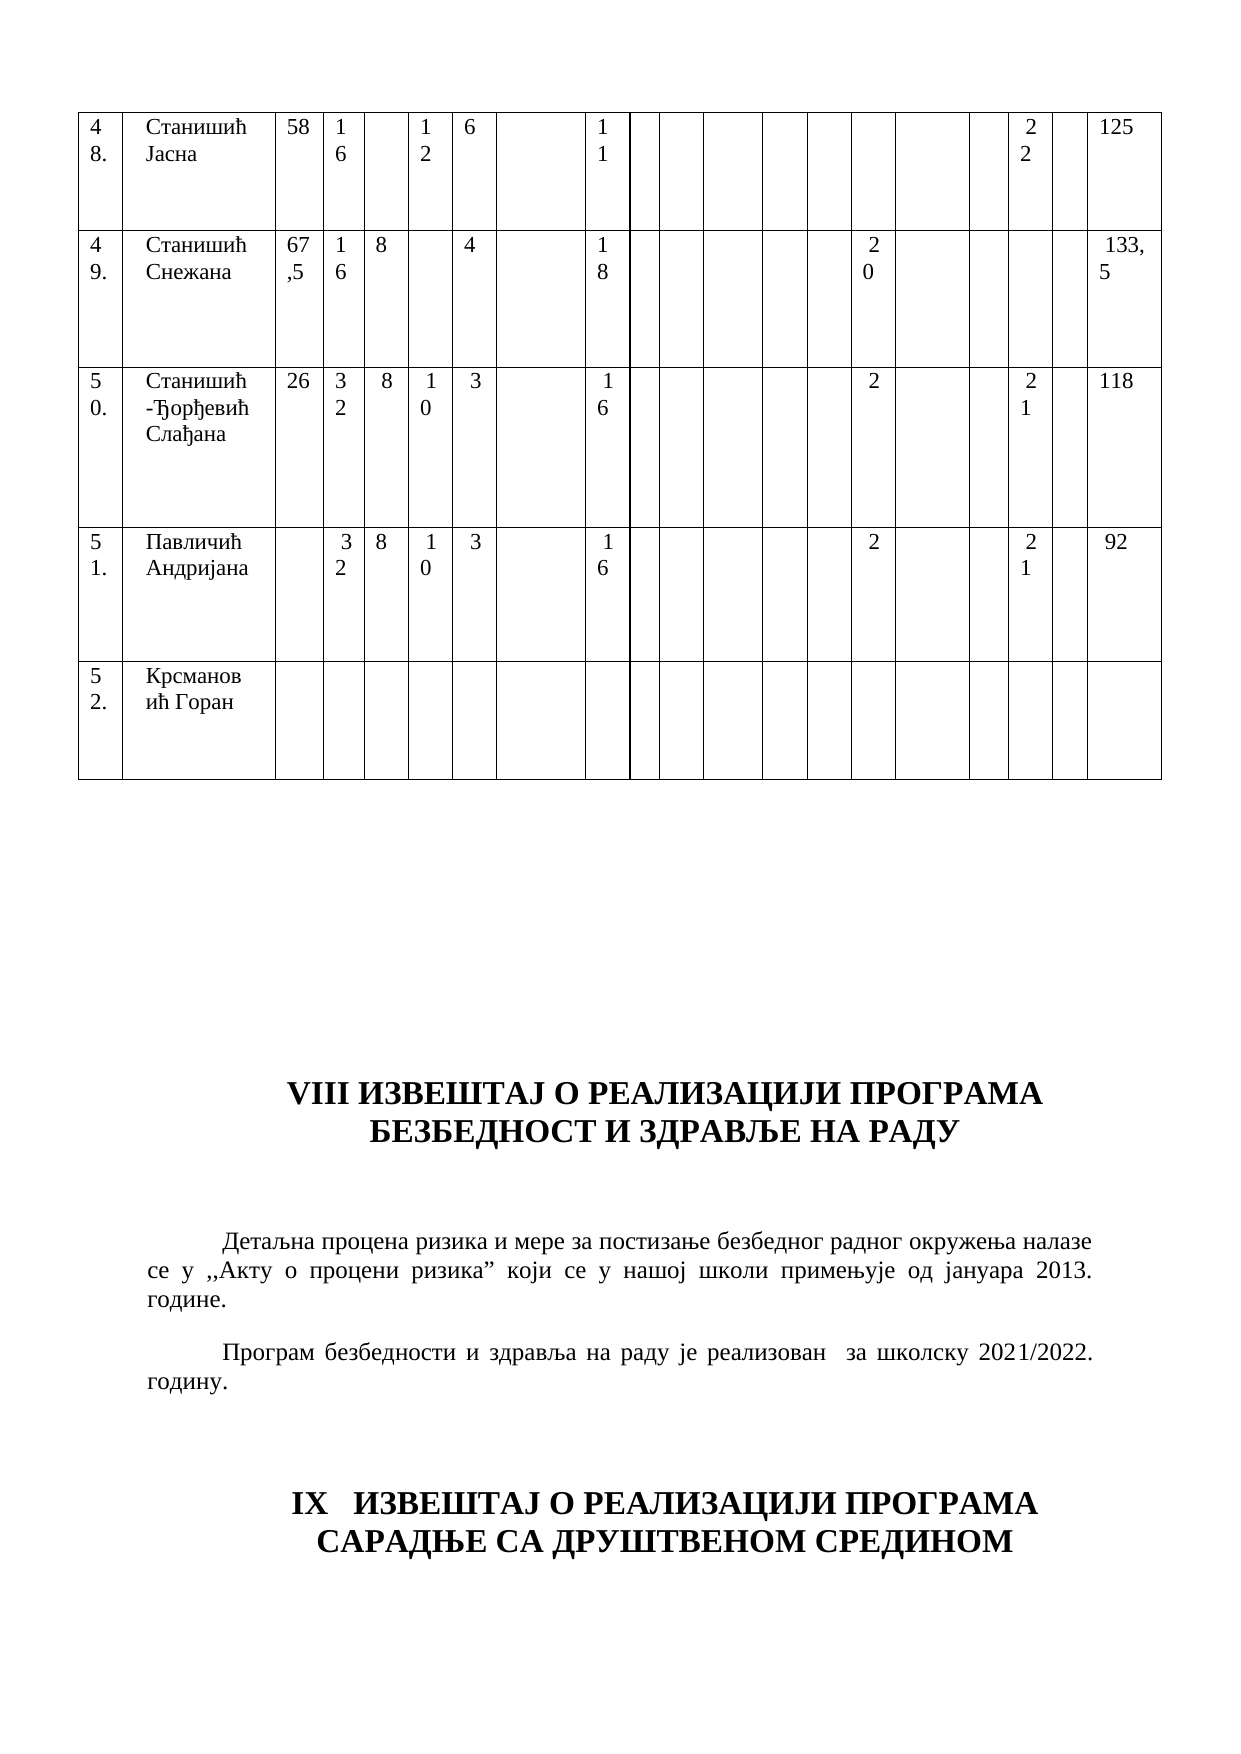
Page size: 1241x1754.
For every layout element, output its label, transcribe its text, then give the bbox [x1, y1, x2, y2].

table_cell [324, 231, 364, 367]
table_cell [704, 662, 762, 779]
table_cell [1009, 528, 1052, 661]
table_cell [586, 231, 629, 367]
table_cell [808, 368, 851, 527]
text Програм безбедности и здравља на раду је реализован за школску 2021/2022. годину. [147, 1337, 1093, 1395]
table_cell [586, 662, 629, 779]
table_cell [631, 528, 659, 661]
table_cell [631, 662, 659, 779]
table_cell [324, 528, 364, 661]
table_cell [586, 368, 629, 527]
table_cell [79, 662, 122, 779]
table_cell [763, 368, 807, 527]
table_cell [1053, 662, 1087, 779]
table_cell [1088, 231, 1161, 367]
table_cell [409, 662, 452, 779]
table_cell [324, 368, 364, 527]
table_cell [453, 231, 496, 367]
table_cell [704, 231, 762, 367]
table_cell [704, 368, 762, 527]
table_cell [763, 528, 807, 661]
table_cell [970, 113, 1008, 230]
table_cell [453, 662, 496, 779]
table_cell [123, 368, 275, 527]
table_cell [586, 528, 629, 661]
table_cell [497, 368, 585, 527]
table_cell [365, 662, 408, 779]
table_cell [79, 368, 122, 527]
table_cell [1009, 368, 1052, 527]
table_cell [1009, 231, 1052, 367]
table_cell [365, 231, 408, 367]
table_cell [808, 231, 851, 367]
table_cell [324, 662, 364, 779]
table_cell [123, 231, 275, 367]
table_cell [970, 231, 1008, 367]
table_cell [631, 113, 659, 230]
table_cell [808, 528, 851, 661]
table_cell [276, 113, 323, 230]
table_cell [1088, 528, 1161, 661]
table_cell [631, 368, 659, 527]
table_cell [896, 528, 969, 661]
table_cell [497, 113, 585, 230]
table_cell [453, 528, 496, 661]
text IX ИЗВЕШТАЈ О РЕАЛИЗАЦИЈИ ПРОГРАМА САРАДЊЕ СА ДРУШТВЕНОМ СРЕДИНОМ [237, 1483, 1093, 1560]
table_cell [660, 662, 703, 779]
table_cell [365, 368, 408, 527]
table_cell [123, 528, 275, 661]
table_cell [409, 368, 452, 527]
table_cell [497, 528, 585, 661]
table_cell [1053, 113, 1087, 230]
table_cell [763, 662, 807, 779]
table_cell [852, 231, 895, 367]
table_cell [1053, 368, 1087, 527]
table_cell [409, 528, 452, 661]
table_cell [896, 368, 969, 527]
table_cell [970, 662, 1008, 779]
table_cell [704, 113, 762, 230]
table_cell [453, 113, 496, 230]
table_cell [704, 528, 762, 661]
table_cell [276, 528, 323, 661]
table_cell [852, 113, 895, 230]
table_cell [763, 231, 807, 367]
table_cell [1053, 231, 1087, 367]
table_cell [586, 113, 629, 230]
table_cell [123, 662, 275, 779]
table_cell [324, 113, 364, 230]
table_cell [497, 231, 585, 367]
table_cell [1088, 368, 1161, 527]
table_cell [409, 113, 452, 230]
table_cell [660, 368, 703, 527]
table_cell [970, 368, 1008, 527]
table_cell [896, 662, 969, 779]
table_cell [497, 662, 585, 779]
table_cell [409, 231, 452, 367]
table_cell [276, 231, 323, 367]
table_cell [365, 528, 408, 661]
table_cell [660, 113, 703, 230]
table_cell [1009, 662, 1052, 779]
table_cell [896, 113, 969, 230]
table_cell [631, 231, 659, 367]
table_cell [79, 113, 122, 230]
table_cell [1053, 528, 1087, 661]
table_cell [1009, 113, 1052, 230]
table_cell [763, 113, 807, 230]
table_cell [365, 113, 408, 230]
text VIII ИЗВЕШТАЈ О РЕАЛИЗАЦИЈИ ПРОГРАМА БЕЗБЕДНОСТ И ЗДРАВЉЕ НА РАДУ [237, 1073, 1093, 1150]
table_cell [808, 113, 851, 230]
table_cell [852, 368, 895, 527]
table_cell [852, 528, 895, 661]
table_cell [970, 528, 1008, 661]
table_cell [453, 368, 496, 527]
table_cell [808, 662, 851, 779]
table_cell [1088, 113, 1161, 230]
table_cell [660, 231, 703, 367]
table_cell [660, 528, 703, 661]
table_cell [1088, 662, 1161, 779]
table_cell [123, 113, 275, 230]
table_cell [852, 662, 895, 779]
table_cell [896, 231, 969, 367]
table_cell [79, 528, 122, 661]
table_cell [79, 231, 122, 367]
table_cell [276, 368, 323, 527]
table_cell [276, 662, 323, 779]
text Детаљна процена ризика и мере за постизање безбедног радног окружења налазе се у ,,Акту о процени ризика” који се у нашој школи примењује од јануара 2013. године. [147, 1226, 1093, 1312]
